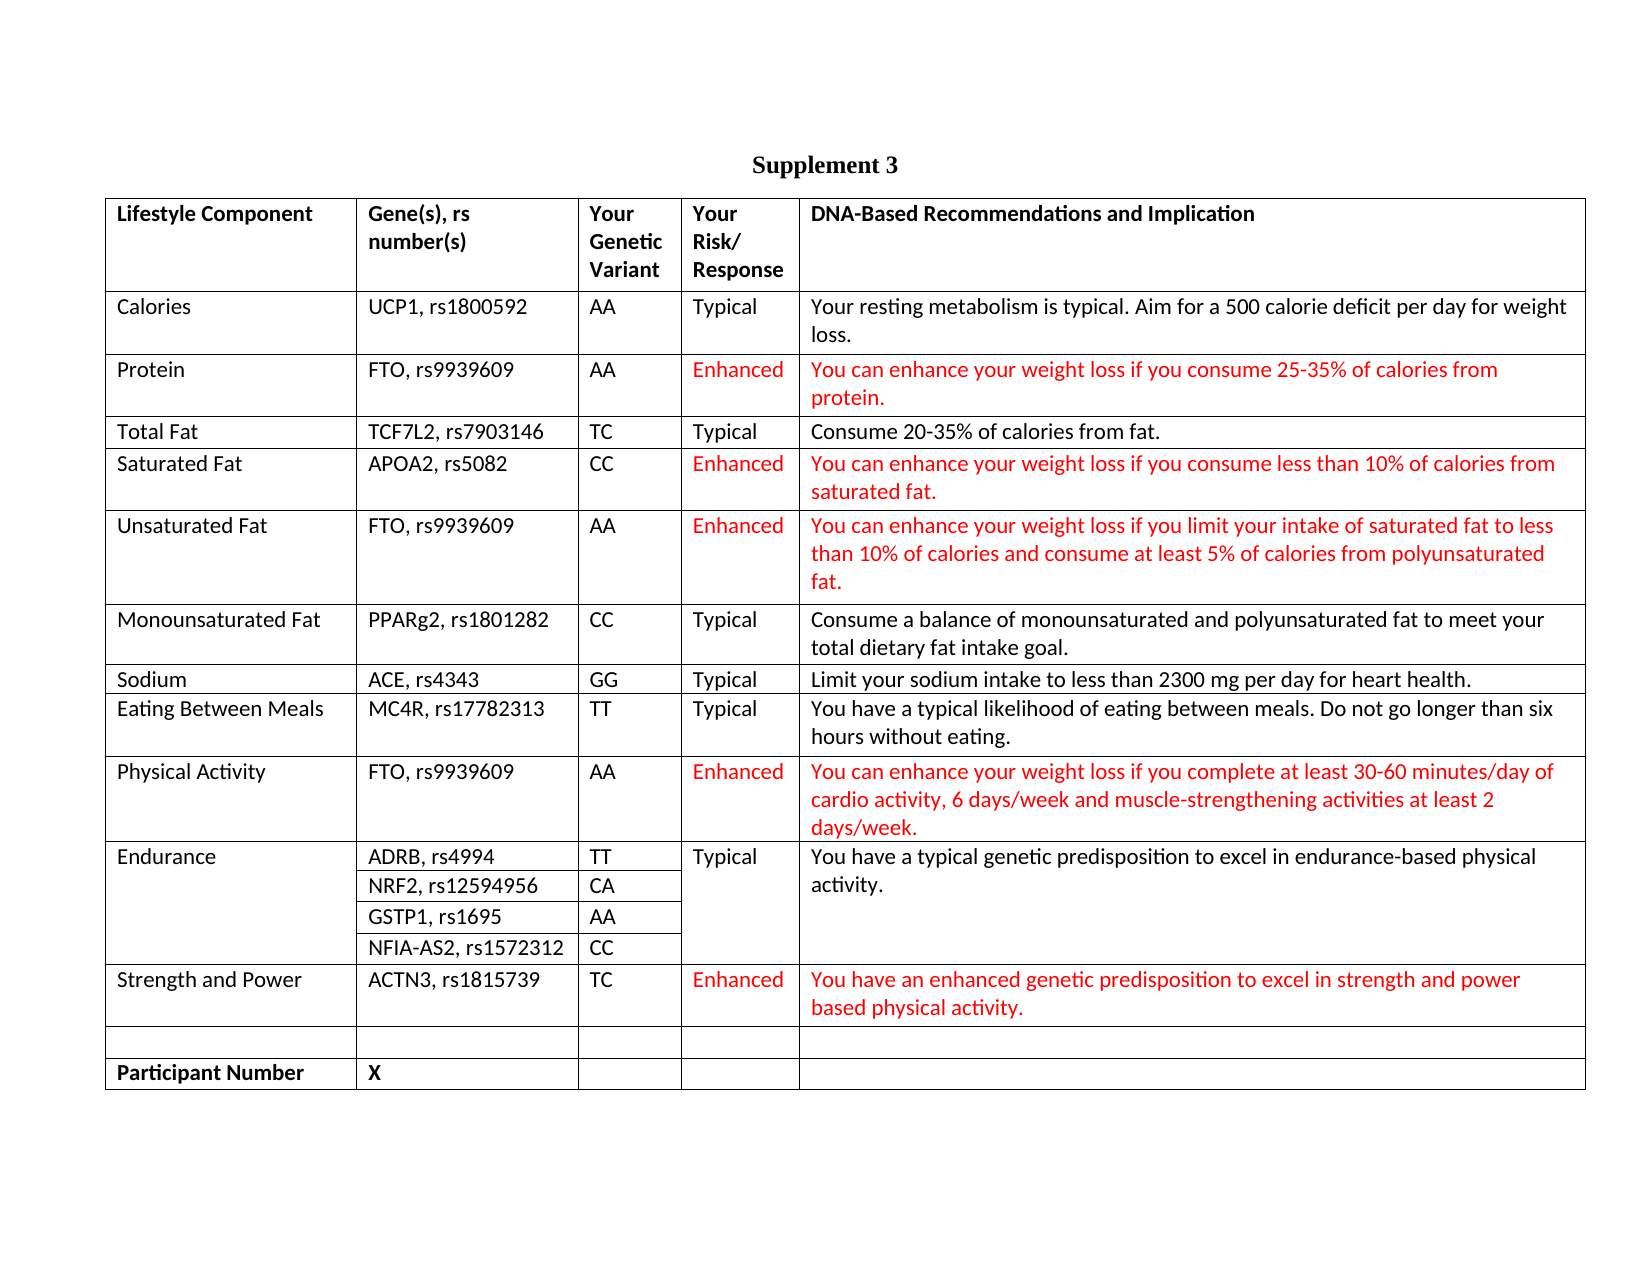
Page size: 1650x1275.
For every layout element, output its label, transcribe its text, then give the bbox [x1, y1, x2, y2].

table_cell ACE, rs4343 [357, 665, 578, 693]
table_cell You can enhance your weight loss if you consume 25-35% of calories from protein. [800, 355, 1585, 416]
table_cell [579, 1027, 681, 1057]
table_cell [579, 1059, 681, 1089]
table_cell Typical [682, 417, 799, 448]
text Supplement 3 [150, 150, 1500, 179]
table_cell Limit your sodium intake to less than 2300 mg per day for heart health. [800, 665, 1585, 693]
table_cell TCF7L2, rs7903146 [357, 417, 578, 448]
table_cell [682, 1059, 799, 1089]
table_cell APOA2, rs5082 [357, 449, 578, 510]
table_cell Typical [682, 842, 799, 964]
table_cell You can enhance your weight loss if you consume less than 10% of calories from saturated fat. [800, 449, 1585, 510]
table_cell Physical Activity [106, 757, 356, 841]
table_cell NRF2, rs12594956 [357, 871, 578, 901]
table_header Gene(s), rs number(s) [357, 199, 578, 291]
table_cell Participant Number [106, 1059, 356, 1089]
table_cell Consume 20-35% of calories from fat. [800, 417, 1585, 448]
table_cell FTO, rs9939609 [357, 757, 578, 841]
table_cell ADRB, rs4994 [357, 842, 578, 870]
table_cell [800, 1059, 1585, 1089]
table_cell Monounsaturated Fat [106, 605, 356, 664]
table_cell CC [579, 934, 681, 964]
table_header Your Genetic Variant [579, 199, 681, 291]
table_cell AA [579, 511, 681, 604]
table_cell GSTP1, rs1695 [357, 902, 578, 932]
table_cell Unsaturated Fat [106, 511, 356, 604]
table_cell You have an enhanced genetic predisposition to excel in strength and power based physical activity. [800, 965, 1585, 1026]
table_cell You have a typical genetic predisposition to excel in endurance-based physical activity. [800, 842, 1585, 964]
table_cell AA [579, 292, 681, 354]
table_cell Endurance [106, 842, 356, 964]
table_cell CA [579, 871, 681, 901]
table_cell [106, 1027, 356, 1057]
table_cell FTO, rs9939609 [357, 511, 578, 604]
table_header DNA-Based Recommendations and Implication [800, 199, 1585, 291]
table_cell You have a typical likelihood of eating between meals. Do not go longer than six hours without eating. [800, 694, 1585, 756]
table_cell Enhanced [682, 355, 799, 416]
table_cell GG [579, 665, 681, 693]
table_cell [682, 1027, 799, 1057]
table_header Lifestyle Component [106, 199, 356, 291]
table_cell CC [579, 605, 681, 664]
table_cell Typical [682, 665, 799, 693]
table_header Your Risk/ Response [682, 199, 799, 291]
table_cell Your resting metabolism is typical. Aim for a 500 calorie deficit per day for weight loss. [800, 292, 1585, 354]
table_cell Typical [682, 292, 799, 354]
table_cell AA [579, 757, 681, 841]
table_cell TT [579, 842, 681, 870]
table_cell Enhanced [682, 757, 799, 841]
table_cell AA [579, 902, 681, 932]
table_cell Enhanced [682, 449, 799, 510]
table_cell NFIA-AS2, rs1572312 [357, 934, 578, 964]
table_cell Enhanced [682, 511, 799, 604]
table_cell FTO, rs9939609 [357, 355, 578, 416]
table_cell Saturated Fat [106, 449, 356, 510]
table_cell AA [579, 355, 681, 416]
table_cell Consume a balance of monounsaturated and polyunsaturated fat to meet your total dietary fat intake goal. [800, 605, 1585, 664]
table_cell ACTN3, rs1815739 [357, 965, 578, 1026]
table_cell TC [579, 417, 681, 448]
table_cell Strength and Power [106, 965, 356, 1026]
table_cell Sodium [106, 665, 356, 693]
table_cell Calories [106, 292, 356, 354]
table_cell TC [579, 965, 681, 1026]
table_cell MC4R, rs17782313 [357, 694, 578, 756]
table_cell You can enhance your weight loss if you complete at least 30-60 minutes/day of cardio activity, 6 days/week and muscle-strengthening activities at least 2 days/week. [800, 757, 1585, 841]
table_cell TT [579, 694, 681, 756]
table_cell [800, 1027, 1585, 1057]
table_cell Typical [682, 694, 799, 756]
table_cell Enhanced [682, 965, 799, 1026]
table_cell CC [579, 449, 681, 510]
table_cell Protein [106, 355, 356, 416]
table_cell Typical [682, 605, 799, 664]
table_cell Total Fat [106, 417, 356, 448]
table_cell Eating Between Meals [106, 694, 356, 756]
table_cell PPARg2, rs1801282 [357, 605, 578, 664]
table_cell You can enhance your weight loss if you limit your intake of saturated fat to less than 10% of calories and consume at least 5% of calories from polyunsaturated fat. [800, 511, 1585, 604]
table_cell UCP1, rs1800592 [357, 292, 578, 354]
table_cell X [357, 1059, 578, 1089]
table_cell [357, 1027, 578, 1057]
